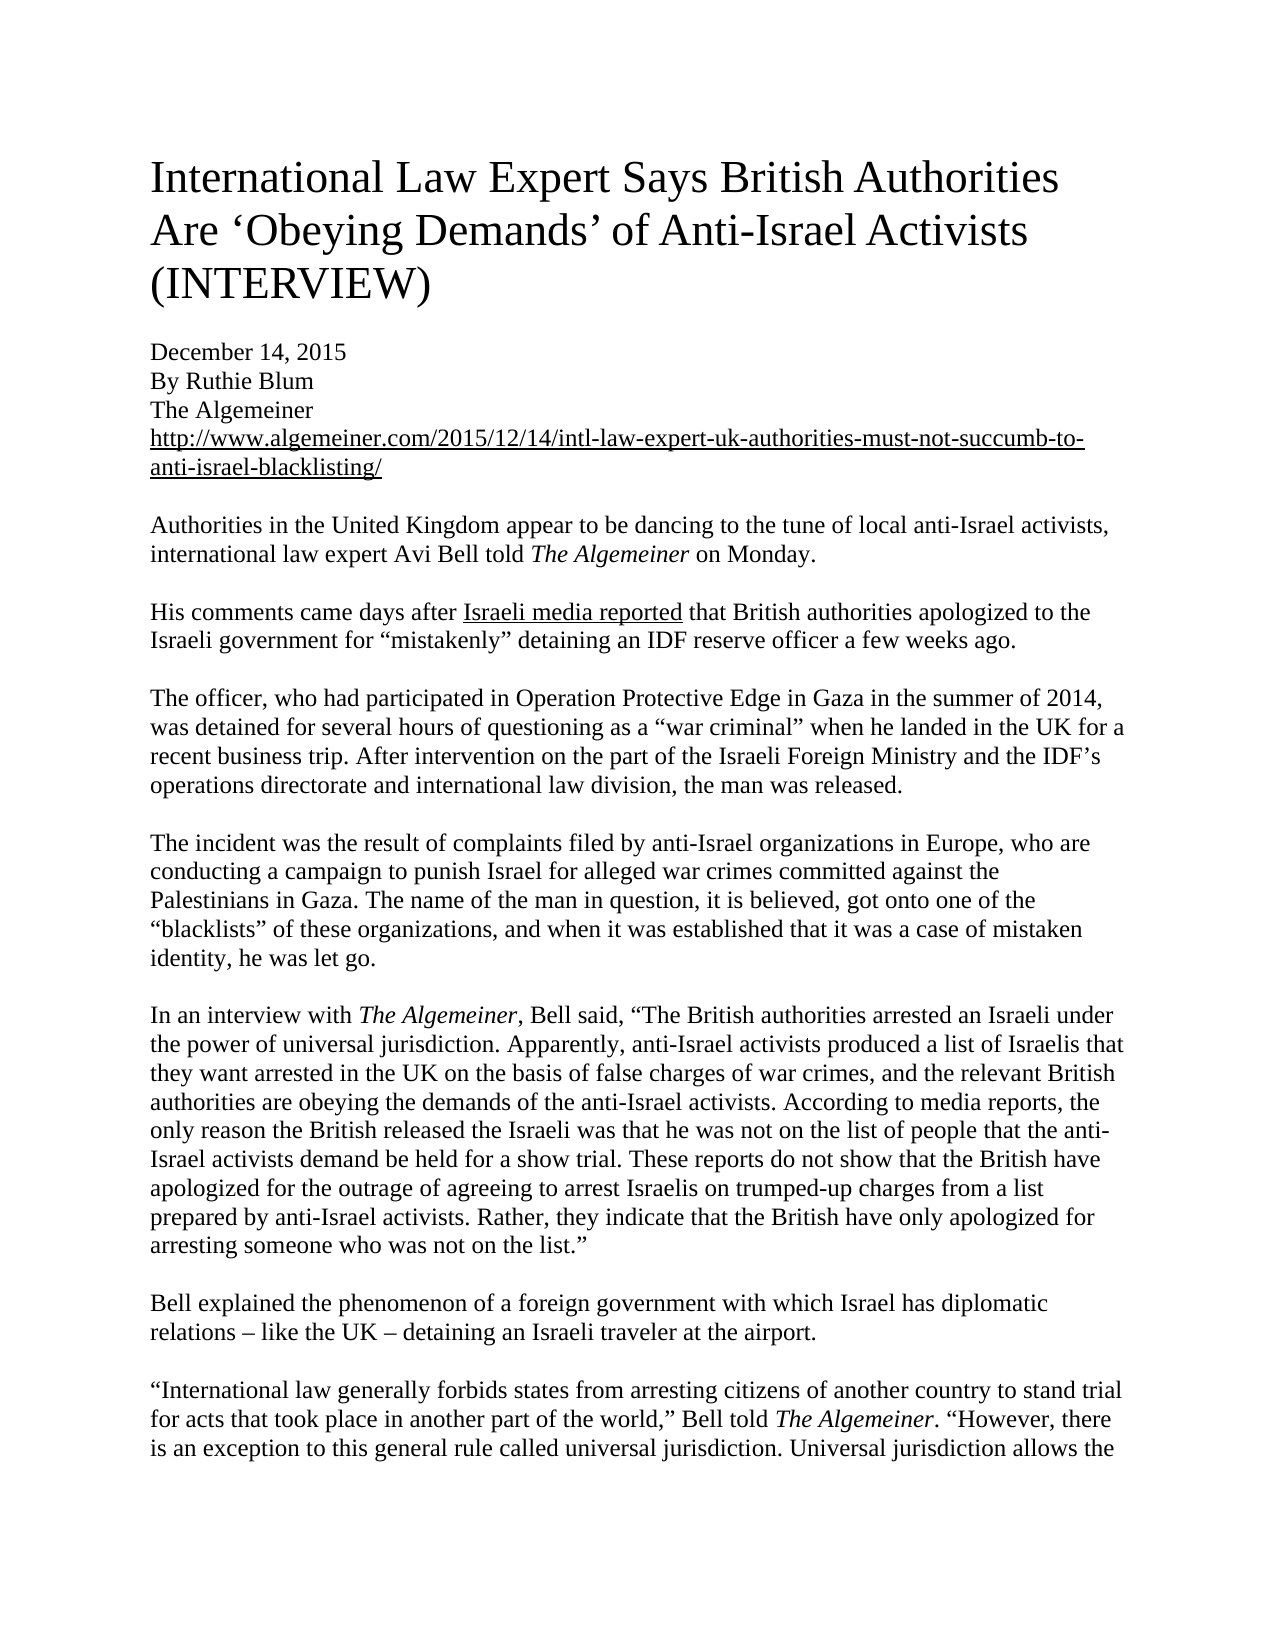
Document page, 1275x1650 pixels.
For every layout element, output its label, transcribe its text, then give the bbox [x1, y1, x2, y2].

text The incident was the result of complaints filed by anti-Israel organizations in Europe, who are conducting a campaign to punish Israel for alleged war crimes committed against the Palestinians in Gaza. The name of the man in question, it is believed, got onto one of the “blacklists” of these organizations, and when it was established that it was a case of mistaken identity, he was let go. [150, 828, 1125, 971]
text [150, 1375, 1125, 1461]
text December 14, 2015 [150, 337, 1125, 366]
text http://www.algemeiner.com/2015/12/14/intl-law-expert-uk-authorities-must-not-succumb-to-anti-israel-blacklisting/ [150, 423, 1125, 481]
text His comments came days after Israeli media reported that British authorities apologized to the Israeli government for “mistakenly” detaining an IDF reserve officer a few weeks ago. [150, 597, 1125, 654]
text The officer, who had participated in Operation Protective Edge in Gaza in the summer of 2014, was detained for several hours of questioning as a “war criminal” when he landed in the UK for a recent business trip. After intervention on the part of the Israeli Foreign Ministry and the IDF’s operations directorate and international law division, the man was released. [150, 683, 1125, 798]
text Authorities in the United Kingdom appear to be dancing to the tune of local anti-Israel activists, international law expert Avi Bell told The Algemeiner on Monday. [150, 510, 1125, 568]
text International Law Expert Says British Authorities Are ‘Obeying Demands’ of Anti-Israel Activists (INTERVIEW) [150, 150, 1125, 308]
text In an interview with The Algemeiner, Bell said, “The British authorities arrested an Israeli under the power of universal jurisdiction. Apparently, anti-Israel activists produced a list of Israelis that they want arrested in the UK on the basis of false charges of war crimes, and the relevant British authorities are obeying the demands of the anti-Israel activists. According to media reports, the only reason the British released the Israeli was that he was not on the list of people that the anti-Israel activists demand be held for a show trial. These reports do not show that the British have apologized for the outrage of agreeing to arrest Israelis on trumped-up charges from a list prepared by anti-Israel activists. Rather, they indicate that the British have only apologized for arresting someone who was not on the list.” [150, 1001, 1125, 1259]
text The Algemeiner [150, 395, 1125, 423]
text By Ruthie Blum [150, 366, 1125, 395]
text Bell explained the phenomenon of a foreign government with which Israel has diplomatic relations – like the UK – detaining an Israeli traveler at the airport. [150, 1288, 1125, 1346]
